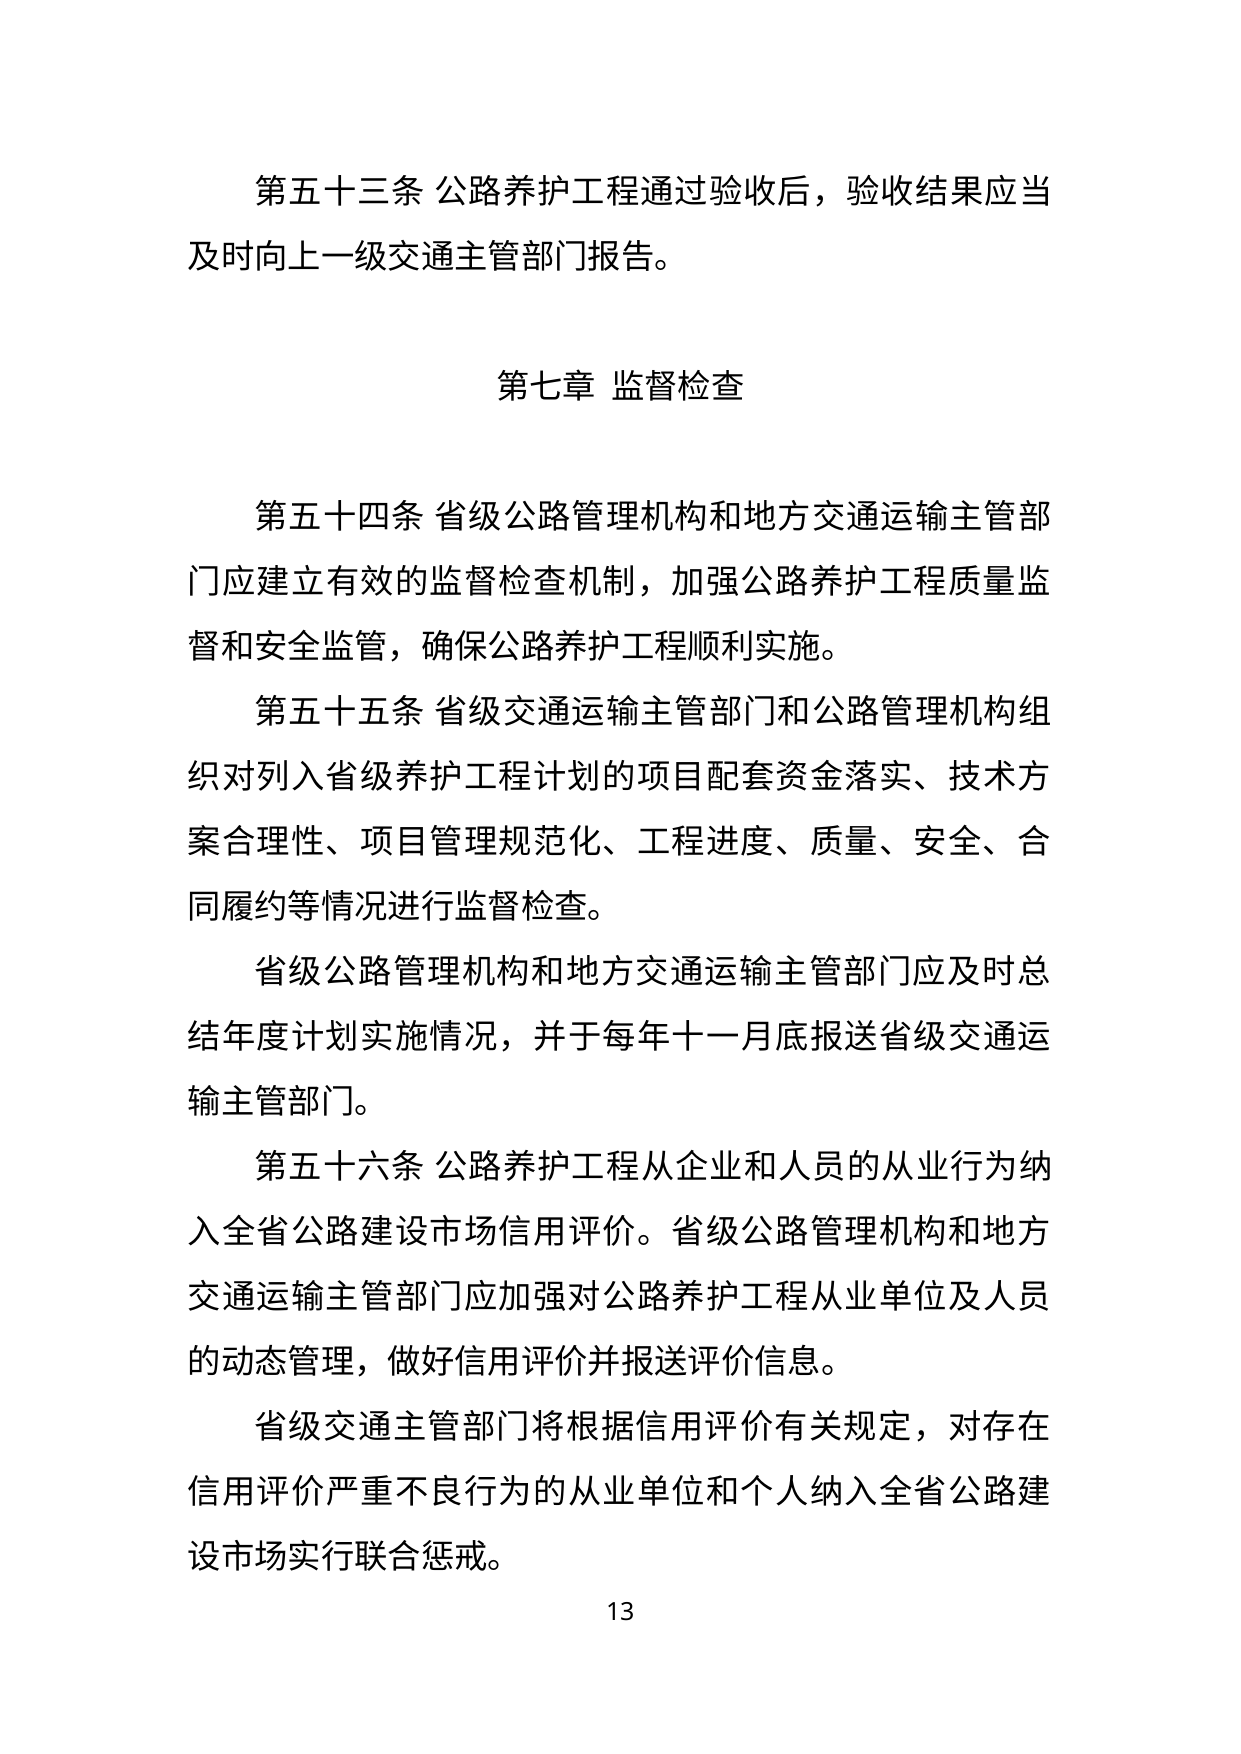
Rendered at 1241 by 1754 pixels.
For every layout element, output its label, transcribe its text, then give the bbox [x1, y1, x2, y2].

text 省级交通主管部门将根据信用评价有关规定，对存在信用评价严重不良行为的从业单位和个人纳入全省公路建设市场实行联合惩戒。 [187, 1392, 1053, 1587]
text 第五十四条 省级公路管理机构和地方交通运输主管部门应建立有效的监督检查机制，加强公路养护工程质量监督和安全监管，确保公路养护工程顺利实施。 [187, 482, 1053, 677]
text 省级公路管理机构和地方交通运输主管部门应及时总结年度计划实施情况，并于每年十一月底报送省级交通运输主管部门。 [187, 937, 1053, 1132]
text 第五十五条 省级交通运输主管部门和公路管理机构组织对列入省级养护工程计划的项目配套资金落实、技术方案合理性、项目管理规范化、工程进度、质量、安全、合同履约等情况进行监督检查。 [187, 677, 1053, 937]
text 第七章 监督检查 [187, 352, 1053, 417]
text 第五十三条 公路养护工程通过验收后，验收结果应当及时向上一级交通主管部门报告。 [187, 157, 1053, 287]
text 第五十六条 公路养护工程从企业和人员的从业行为纳入全省公路建设市场信用评价。省级公路管理机构和地方交通运输主管部门应加强对公路养护工程从业单位及人员的动态管理，做好信用评价并报送评价信息。 [187, 1132, 1053, 1392]
